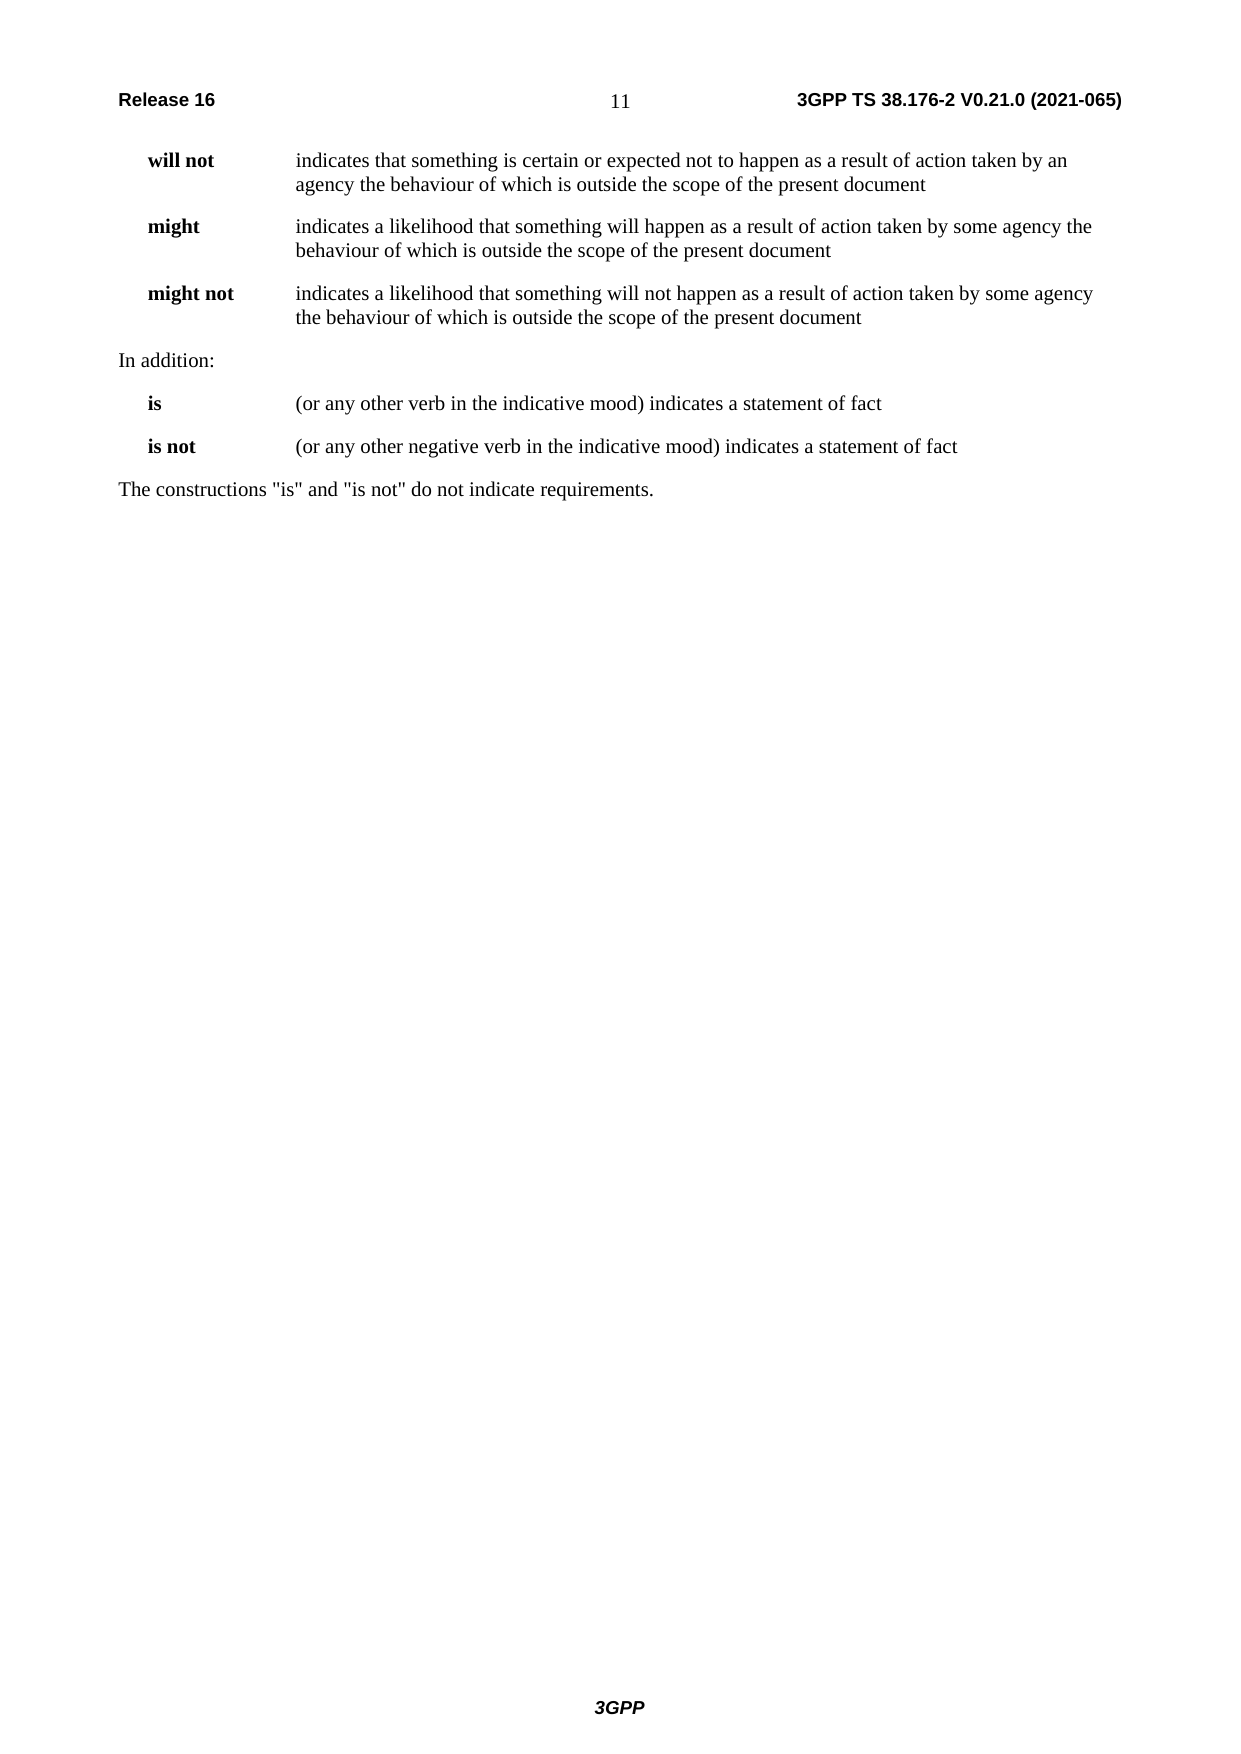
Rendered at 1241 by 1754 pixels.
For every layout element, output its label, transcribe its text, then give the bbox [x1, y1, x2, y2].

text might indicates a likelihood that something will happen as a result of action taken by some agency the behaviour of which is outside the scope of the present document [148, 214, 1122, 262]
text is not (or any other negative verb in the indicative mood) indicates a statement of fact [148, 434, 1122, 458]
text The constructions "is" and "is not" do not indicate requirements. [118, 477, 1122, 501]
text is (or any other verb in the indicative mood) indicates a statement of fact [148, 391, 1122, 415]
text will not indicates that something is certain or expected not to happen as a result of action taken by an agency the behaviour of which is outside the scope of the present document [148, 147, 1122, 196]
text might not indicates a likelihood that something will not happen as a result of action taken by some agency the behaviour of which is outside the scope of the present document [148, 281, 1122, 329]
text In addition: [118, 348, 1122, 372]
